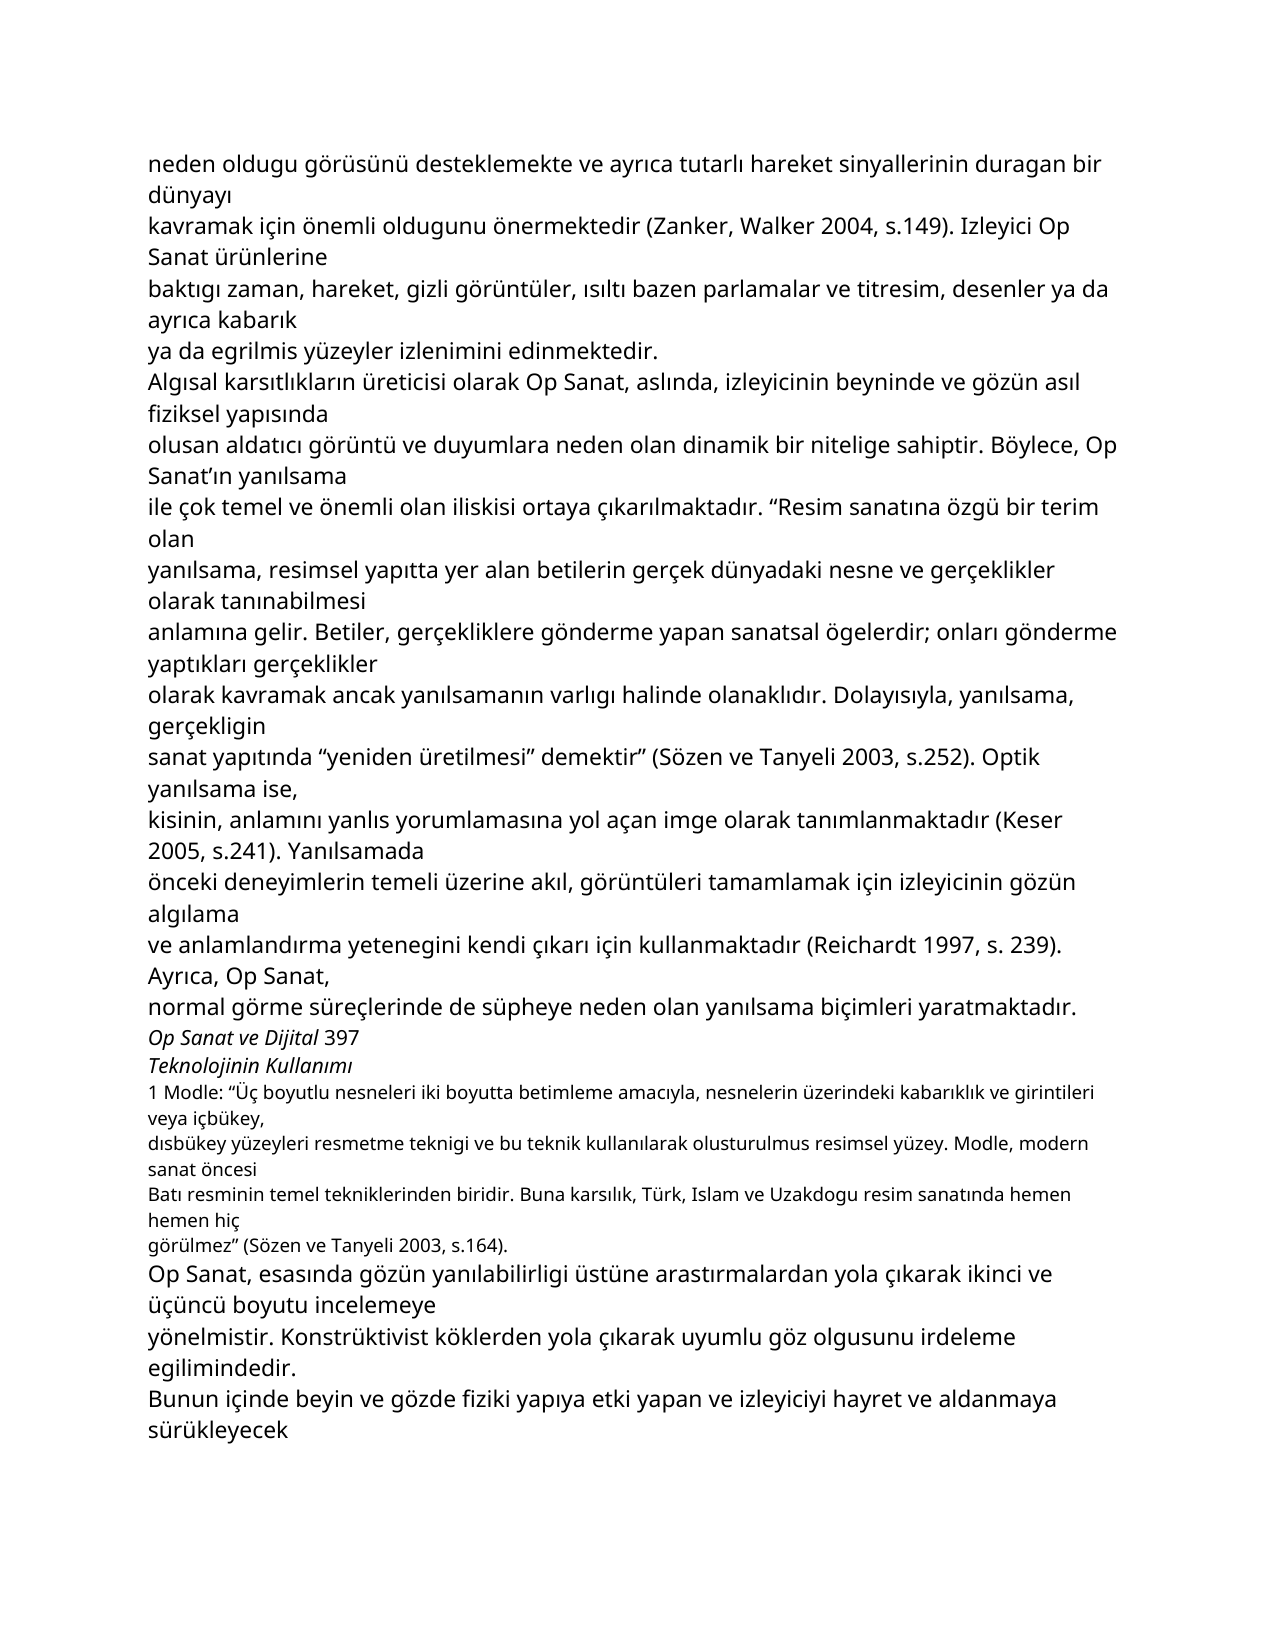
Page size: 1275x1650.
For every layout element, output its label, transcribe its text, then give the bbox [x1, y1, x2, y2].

text görülmez” (Sözen ve Tanyeli 2003, s.164). [148, 1233, 1127, 1258]
text Op Sanat, esasında gözün yanılabilirligi üstüne arastırmalardan yola çıkarak ikinci ve üçüncü boyutu incelemeye [148, 1258, 1127, 1321]
text Batı resminin temel tekniklerinden biridir. Buna karsılık, Türk, Islam ve Uzakdogu resim sanatında hemen hemen hiç [148, 1182, 1127, 1233]
text olarak kavramak ancak yanılsamanın varlıgı halinde olanaklıdır. Dolayısıyla, yanılsama, gerçekligin [148, 679, 1127, 741]
text normal görme süreçlerinde de süpheye neden olan yanılsama biçimleri yaratmaktadır. [148, 991, 1127, 1023]
text anlamına gelir. Betiler, gerçekliklere gönderme yapan sanatsal ögelerdir; onları gönderme yaptıkları gerçeklikler [148, 616, 1127, 679]
text kavramak için önemli oldugunu önermektedir (Zanker, Walker 2004, s.149). Izleyici Op Sanat ürünlerine [148, 210, 1127, 273]
text yanılsama, resimsel yapıtta yer alan betilerin gerçek dünyadaki nesne ve gerçeklikler olarak tanınabilmesi [148, 554, 1127, 616]
text yönelmistir. Konstrüktivist köklerden yola çıkarak uyumlu göz olgusunu irdeleme egilimindedir. [148, 1321, 1127, 1383]
text dısbükey yüzeyleri resmetme teknigi ve bu teknik kullanılarak olusturulmus resimsel yüzey. Modle, modern sanat öncesi [148, 1131, 1127, 1182]
text olusan aldatıcı görüntü ve duyumlara neden olan dinamik bir nitelige sahiptir. Böylece, Op Sanat’ın yanılsama [148, 429, 1127, 491]
text sanat yapıtında “yeniden üretilmesi” demektir” (Sözen ve Tanyeli 2003, s.252). Optik yanılsama ise, [148, 741, 1127, 804]
text önceki deneyimlerin temeli üzerine akıl, görüntüleri tamamlamak için izleyicinin gözün algılama [148, 866, 1127, 929]
text 1 Modle: “Üç boyutlu nesneleri iki boyutta betimleme amacıyla, nesnelerin üzerindeki kabarıklık ve girintileri veya içbükey, [148, 1079, 1127, 1131]
text neden oldugu görüsünü desteklemekte ve ayrıca tutarlı hareket sinyallerinin duragan bir dünyayı [148, 148, 1127, 210]
text baktıgı zaman, hareket, gizli görüntüler, ısıltı bazen parlamalar ve titresim, desenler ya da ayrıca kabarık [148, 273, 1127, 335]
text ve anlamlandırma yetenegini kendi çıkarı için kullanmaktadır (Reichardt 1997, s. 239). Ayrıca, Op Sanat, [148, 929, 1127, 991]
text Algısal karsıtlıkların üreticisi olarak Op Sanat, aslında, izleyicinin beyninde ve gözün asıl fiziksel yapısında [148, 366, 1127, 429]
text ile çok temel ve önemli olan iliskisi ortaya çıkarılmaktadır. “Resim sanatına özgü bir terim olan [148, 491, 1127, 554]
text Bunun içinde beyin ve gözde fiziki yapıya etki yapan ve izleyiciyi hayret ve aldanmaya sürükleyecek [148, 1383, 1127, 1446]
text Teknolojinin Kullanımı [148, 1051, 1127, 1079]
text ya da egrilmis yüzeyler izlenimini edinmektedir. [148, 335, 1127, 366]
text kisinin, anlamını yanlıs yorumlamasına yol açan imge olarak tanımlanmaktadır (Keser 2005, s.241). Yanılsamada [148, 804, 1127, 866]
text Op Sanat ve Dijital 397 [148, 1023, 1127, 1051]
